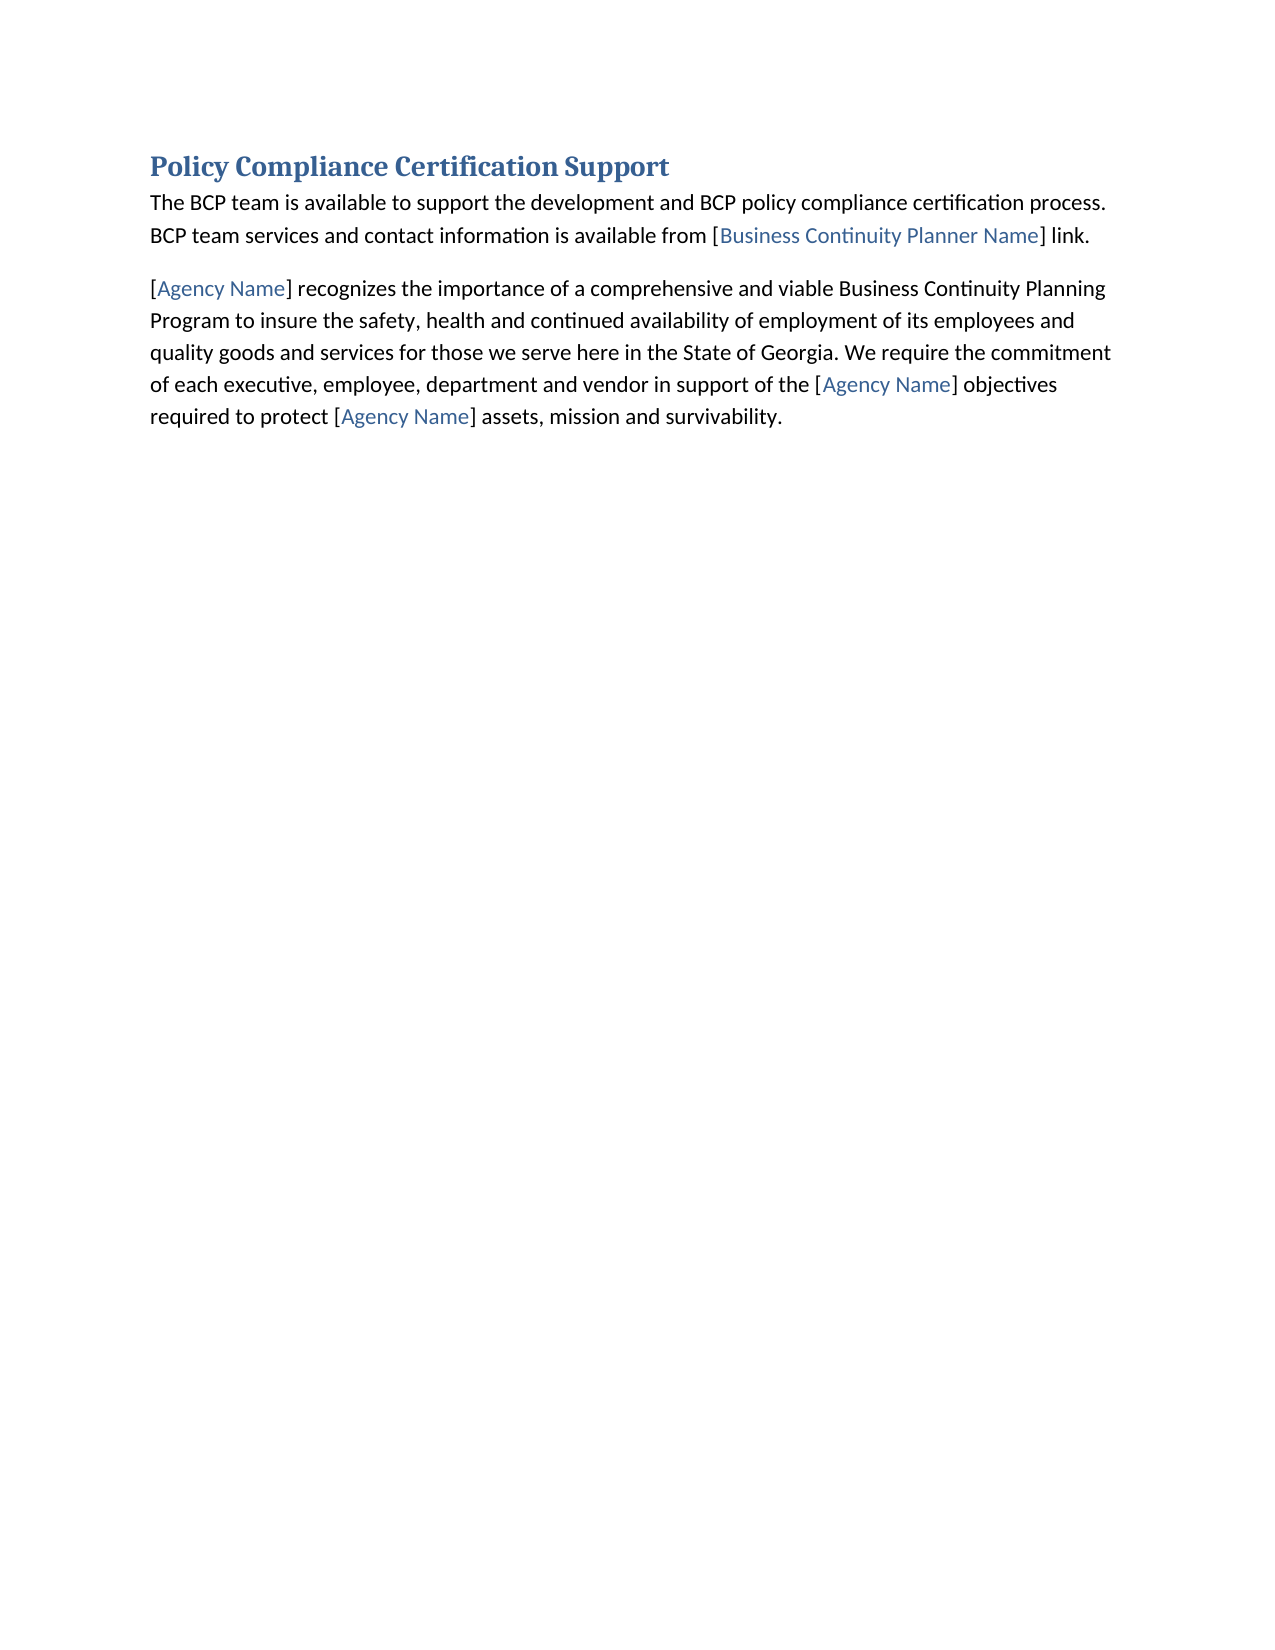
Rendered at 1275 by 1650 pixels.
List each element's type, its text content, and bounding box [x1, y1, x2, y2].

text [Agency Name] recognizes the importance of a comprehensive and viable Business Continuity Planning Program to insure the safety, health and continued availability of employment of its employees and quality goods and services for those we serve here in the State of Georgia. We require the commitment of each executive, employee, department and vendor in support of the [Agency Name] objectives required to protect [Agency Name] assets, mission and survivability. [150, 274, 1125, 431]
subtitle Policy Compliance Certification Support [150, 150, 1125, 183]
text The BCP team is available to support the development and BCP policy compliance certification process. BCP team services and contact information is available from [Business Continuity Planner Name] link. [150, 188, 1125, 249]
